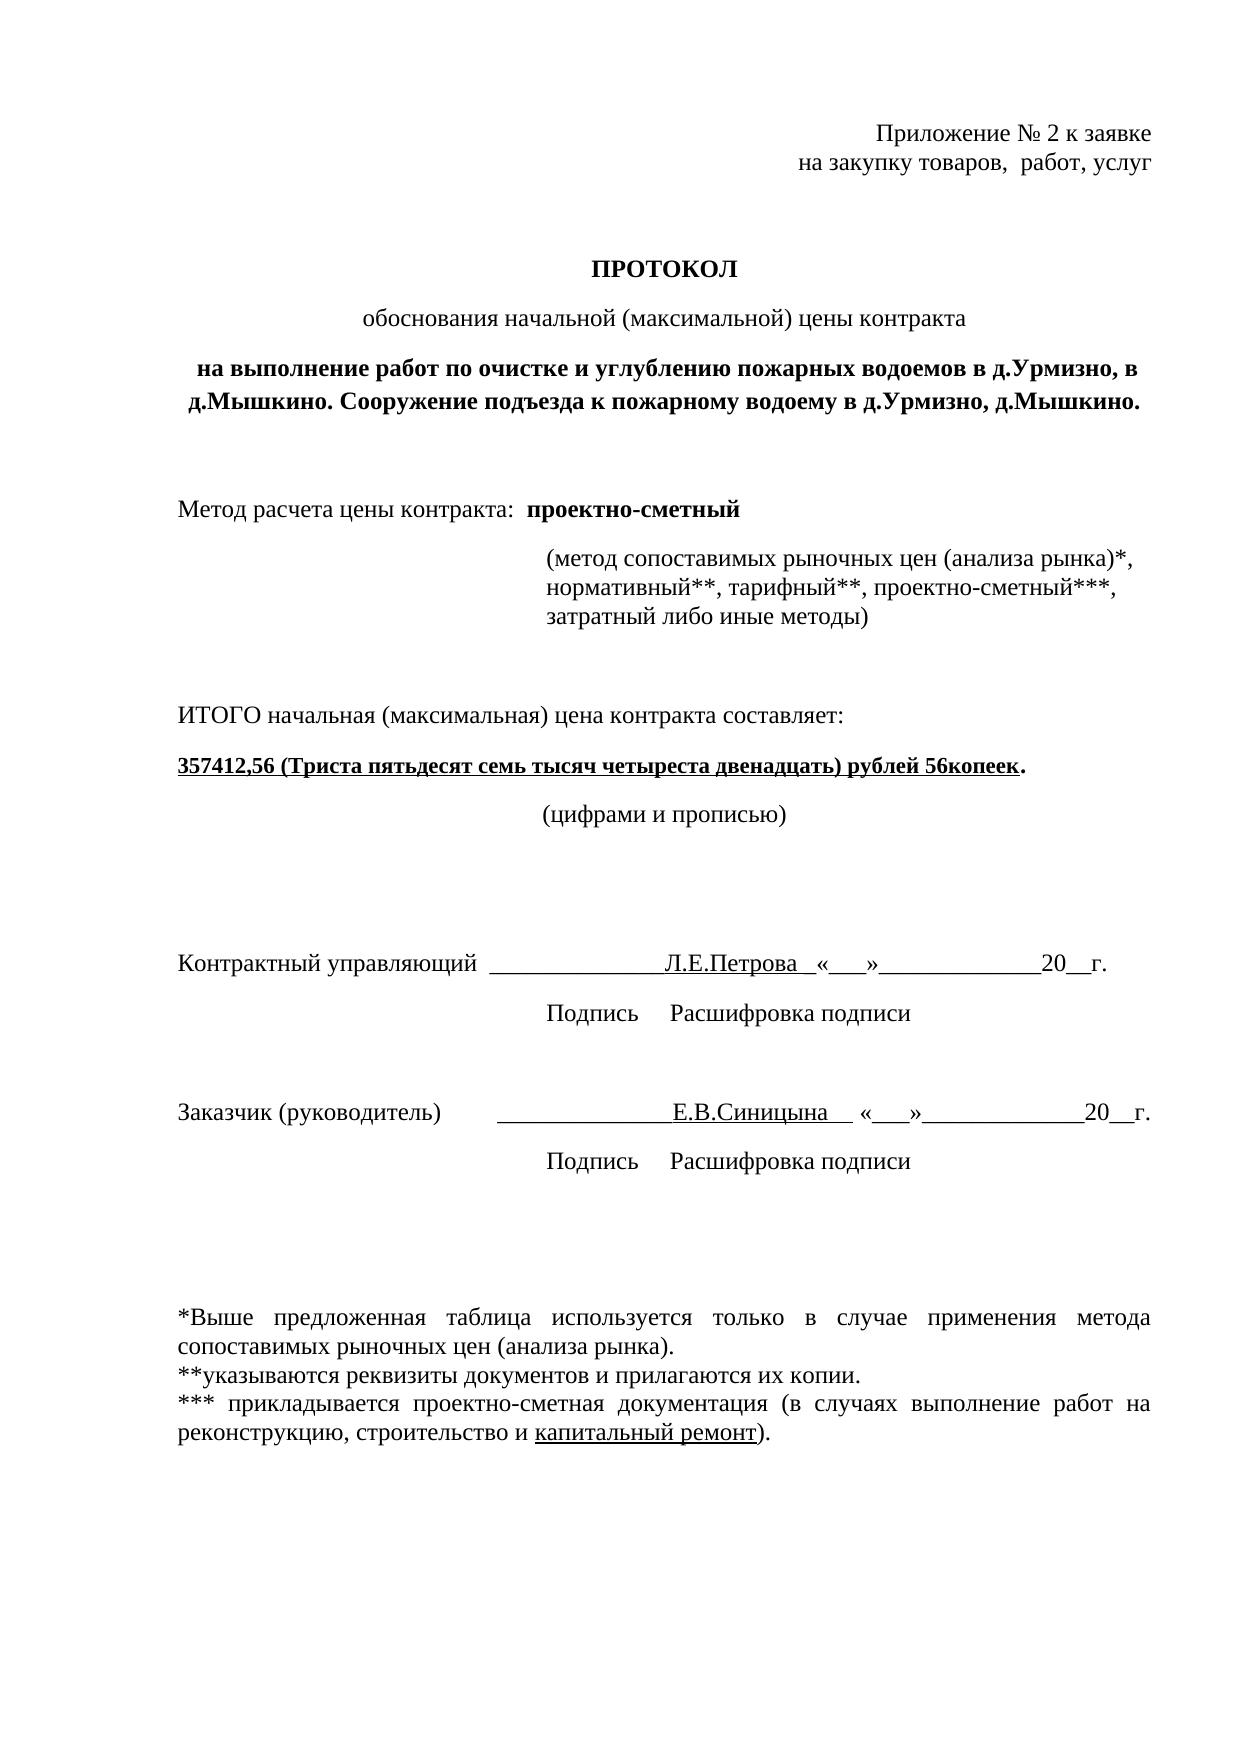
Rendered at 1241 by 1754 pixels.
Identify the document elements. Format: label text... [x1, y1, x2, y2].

text Приложение № 2 к заявке [177, 118, 1152, 147]
text *** прикладывается проектно-сметная документация (в случаях выполнение работ на реконструкцию, строительство и капитальный ремонт). [177, 1388, 1152, 1446]
text ПРОТОКОЛ [177, 254, 1152, 283]
text Контрактный управляющий ______________Л.Е.Петрова _«___»_____________20__г. [177, 948, 1152, 977]
text обоснования начальной (максимальной) цены контракта [177, 303, 1152, 332]
text (цифрами и прописью) [177, 799, 1152, 828]
text ИТОГО начальная (максимальная) цена контракта составляет: [177, 700, 1152, 729]
text на выполнение работ по очистке и углублению пожарных водоемов в д.Урмизно, в д.Мышкино. Сооружение подъезда к пожарному водоему в д.Урмизно, д.Мышкино. [177, 353, 1152, 415]
text **указываются реквизиты документов и прилагаются их копии. [177, 1360, 1152, 1388]
text Подпись Расшифровка подписи [472, 1146, 1152, 1175]
text *Выше предложенная таблица используется только в случае применения метода сопоставимых рыночных цен (анализа рынка). [177, 1302, 1152, 1360]
text Заказчик (руководитель) ______________Е.В.Синицына «___»_____________20__г. [177, 1097, 1152, 1126]
text на закупку товаров, работ, услуг [177, 147, 1152, 176]
text Подпись Расшифровка подписи [472, 998, 1152, 1026]
text 357412,56 (Триста пятьдесят семь тысяч четыреста двенадцать) рублей 56копеек. [177, 750, 1152, 778]
text (метод сопоставимых рыночных цен (анализа рынка)*, нормативный**, тарифный**, проектно-сметный***, затратный либо иные методы) [546, 543, 1152, 630]
text Метод расчета цены контракта: проектно-сметный [177, 494, 1152, 523]
